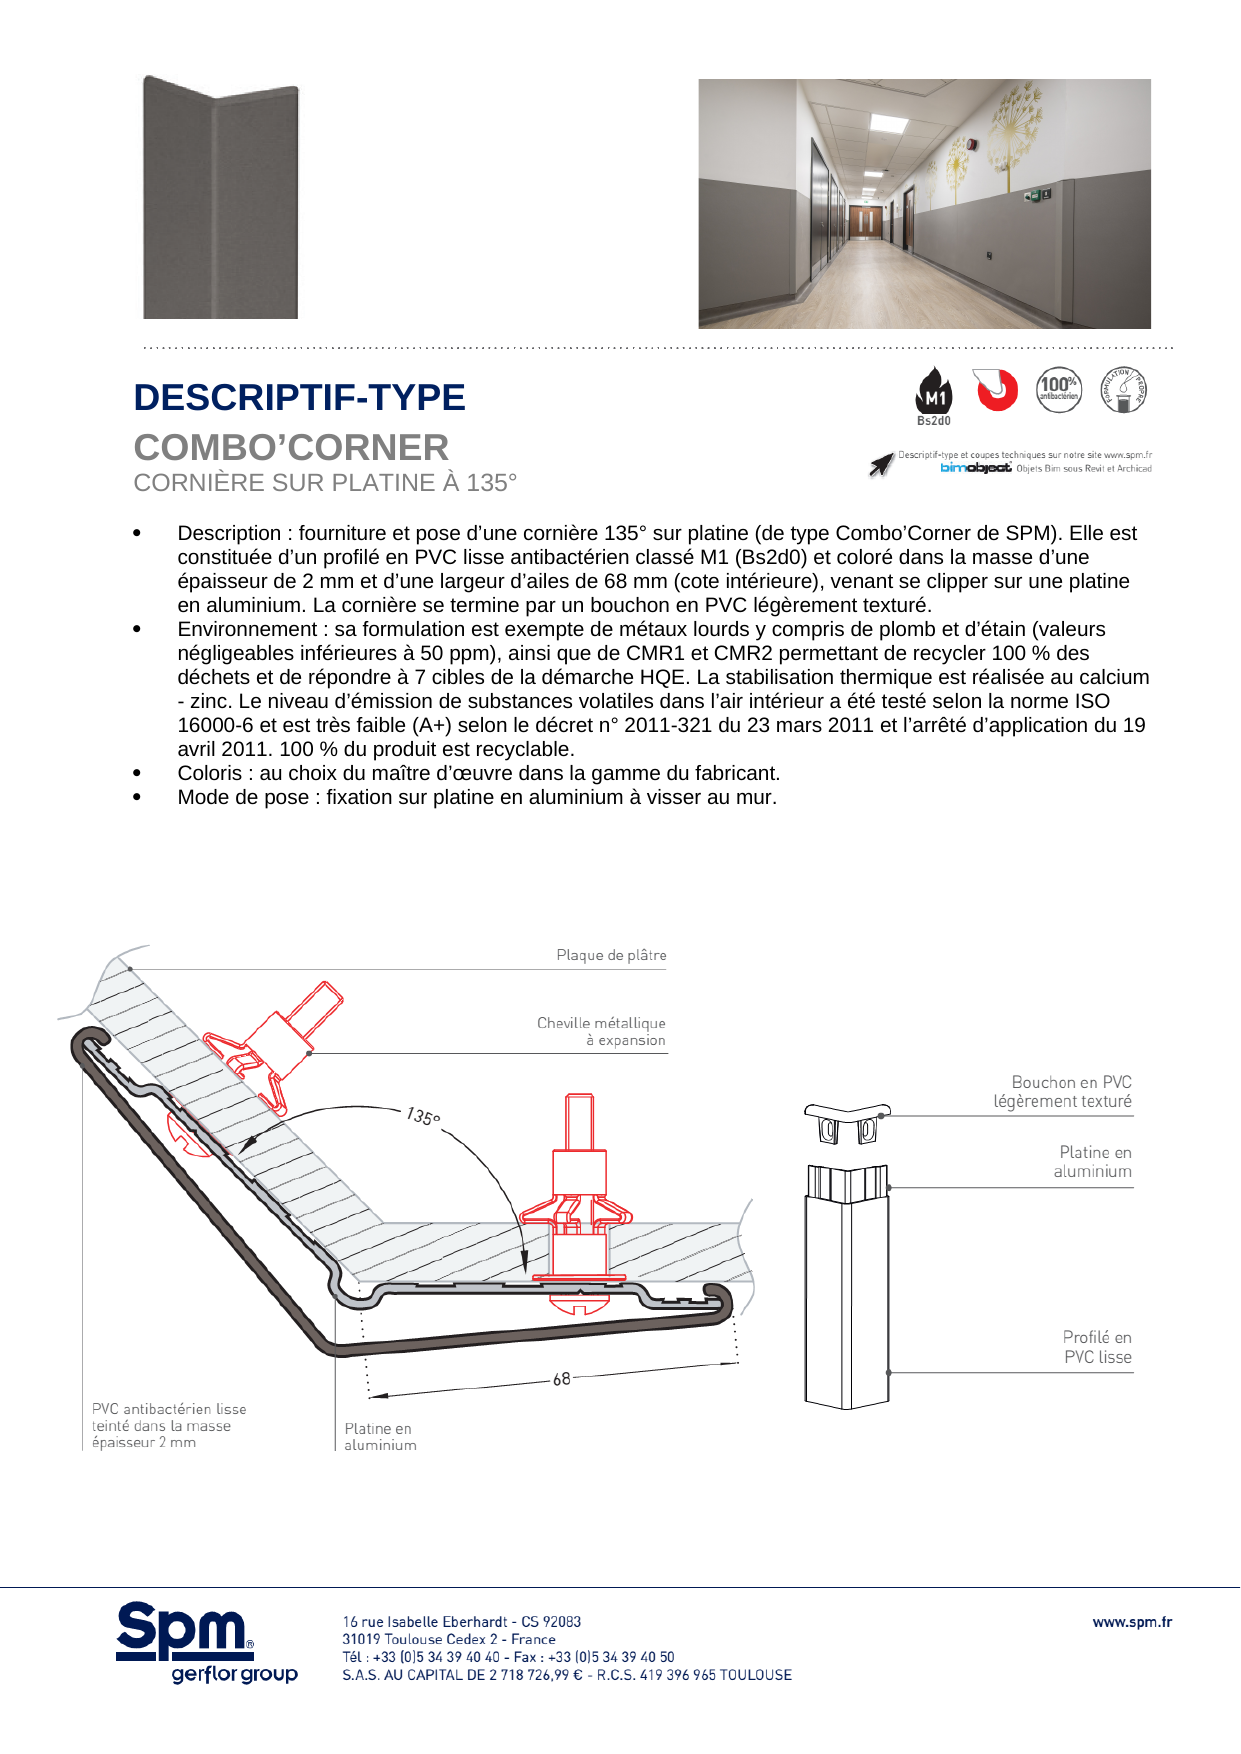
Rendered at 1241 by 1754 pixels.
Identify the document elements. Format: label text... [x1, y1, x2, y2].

list Environnement : sa formulation est exempte de métaux lourds y compris de plomb et d’étain (valeurs négligeables inférieures à 50 ppm), ainsi que de CMR1 et CMR2 permettant de recycler 100 % des déchets et de répondre à 7 cibles de la démarche HQE. La stabilisation thermique est réalisée au calcium - zinc. Le niveau d’émission de substances volatiles dans l’air intérieur a été testé selon la norme ISO 16000-6 et est très faible (A+) selon le décret n° 2011-321 du 23 mars 2011 et l’arrêté d’application du 19 avril 2011. 100 % du produit est recyclable. [133, 617, 1152, 761]
subtitle COMBO’CORNER [133, 425, 1152, 468]
list Coloris : au choix du maître d’œuvre dans la gamme du fabricant. [133, 761, 1152, 785]
list Mode de pose : ﬁxation sur platine en aluminium à visser au mur. [133, 785, 1152, 809]
picture [0, 1578, 1241, 1720]
text CORNIÈRE SUR PLATINE À 135° [133, 468, 1152, 497]
picture [904, 419, 1151, 425]
picture [1152, 442, 1158, 489]
list Description : fourniture et pose d’une cornière 135° sur platine (de type Combo’Corner de SPM). Elle est constituée d’un profilé en PVC lisse antibactérien classé M1 (Bs2d0) et coloré dans la masse d’une épaisseur de 2 mm et d’une largeur d’ailes de 68 mm (cote intérieure), venant se clipper sur une platine en aluminium. La cornière se termine par un bouchon en PVC légèrement texturé. [133, 521, 1152, 617]
picture [120, 53, 1184, 376]
picture [36, 911, 1152, 1493]
subtitle DESCRIPTIF-TYPE [89, 376, 1152, 419]
